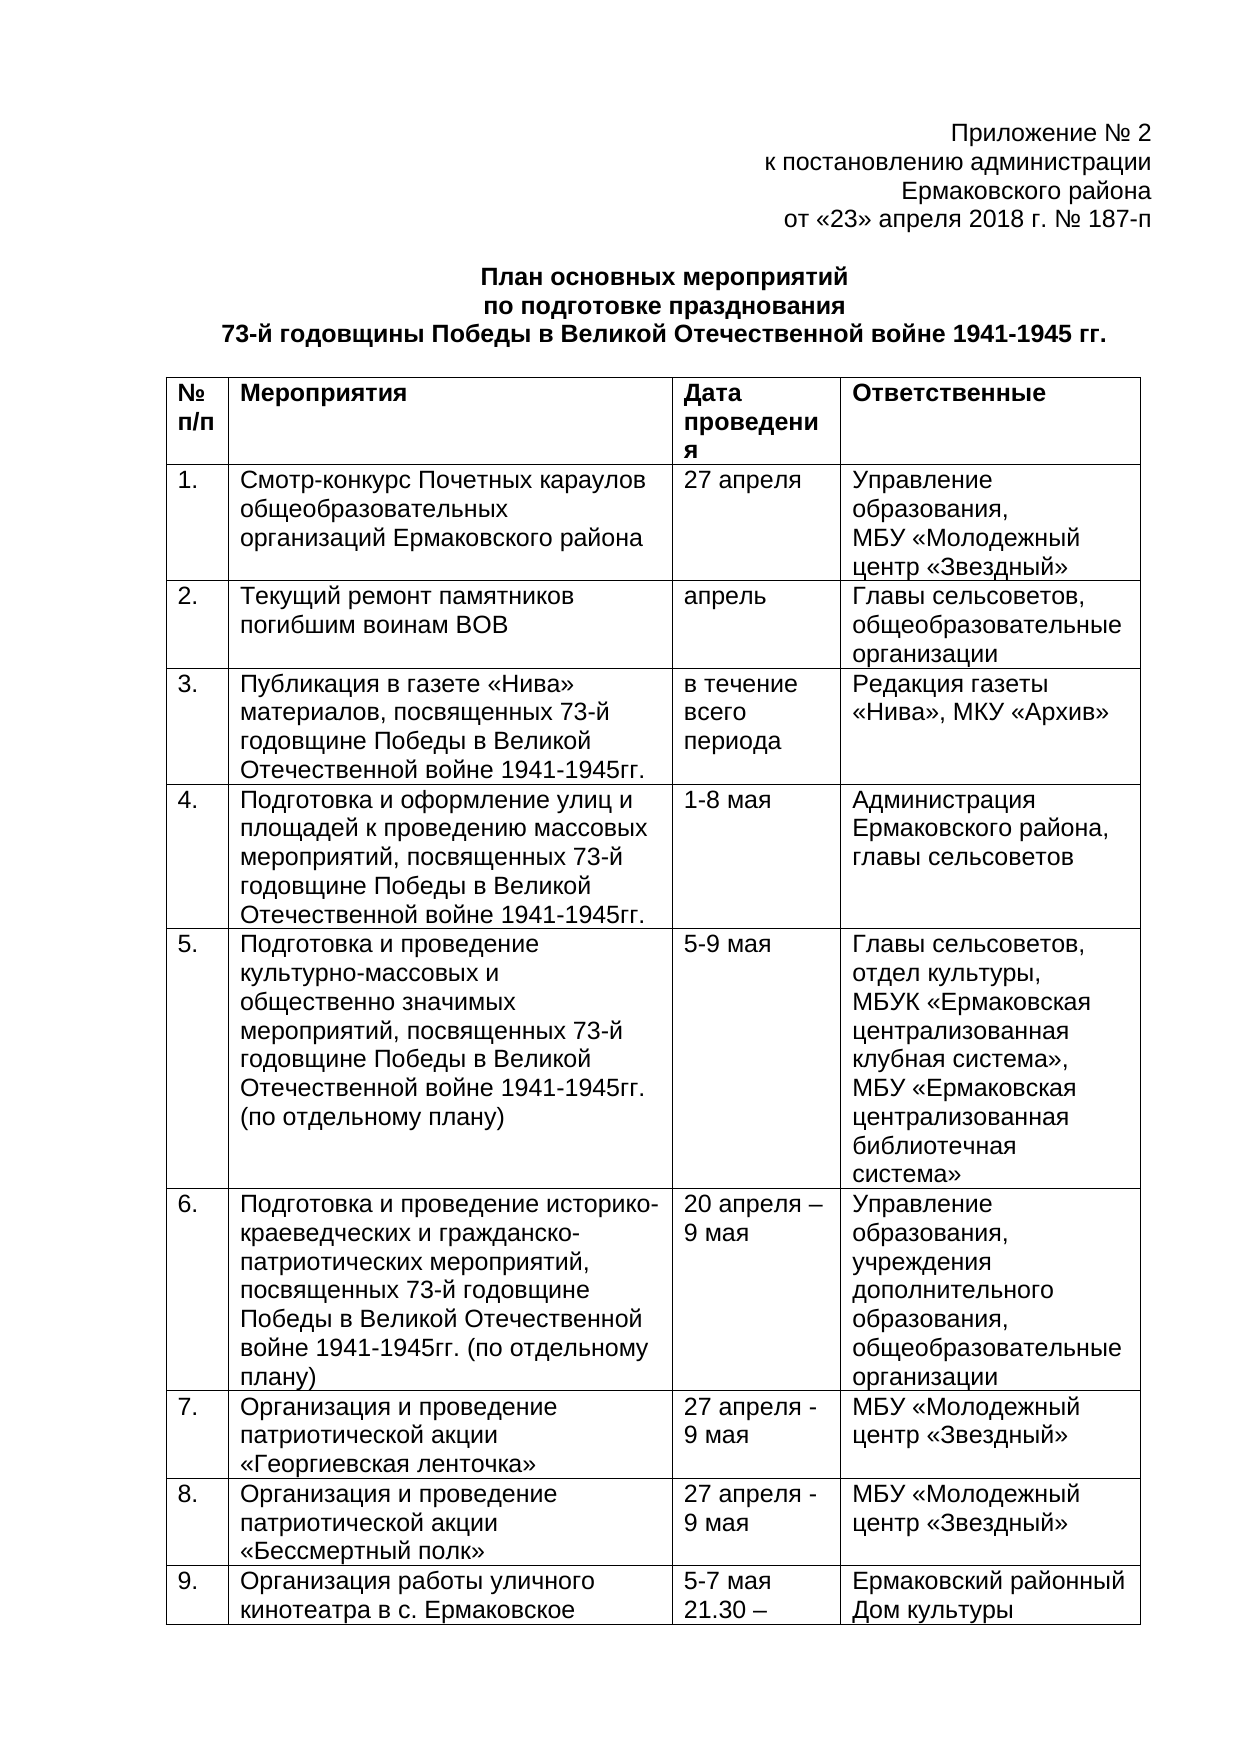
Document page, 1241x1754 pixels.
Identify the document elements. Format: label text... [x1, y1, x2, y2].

table_cell МБУ «Молодежный центр «Звездный» [841, 1391, 1140, 1478]
text 73-й годовщины Победы в Великой Отечественной войне 1941-1945 гг. [177, 319, 1152, 348]
text от «23» апреля 2018 г. № 187-п [177, 204, 1152, 233]
table_cell Подготовка и проведение историко-краеведческих и гражданско-патриотических мероприятий, посвященных 73-й годовщине Победы в Великой Отечественной войне 1941-1945гг. (по отдельному плану) [229, 1189, 672, 1390]
table_cell Управление образования, МБУ «Молодежный центр «Звездный» [841, 465, 1140, 580]
table_cell 4. [167, 785, 228, 928]
table_cell 27 апреля -9 мая [673, 1391, 840, 1478]
text по подготовке празднования [177, 291, 1152, 319]
table_header Мероприятия [229, 378, 672, 464]
table_cell 9. [167, 1566, 228, 1623]
table_cell 27 апреля -9 мая [673, 1479, 840, 1565]
table_header Дата проведения [673, 378, 840, 464]
table_cell Организация и проведение патриотической акции «Бессмертный полк» [229, 1479, 672, 1565]
table_cell 20 апреля – 9 мая [673, 1189, 840, 1390]
table_cell Текущий ремонт памятников погибшим воинам ВОВ [229, 581, 672, 667]
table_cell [229, 1566, 672, 1623]
table_cell 5-9 мая [673, 929, 840, 1188]
text Ермаковского района [177, 176, 1152, 204]
table_cell Публикация в газете «Нива» материалов, посвященных 73-й годовщине Победы в Великой Отечественной войне 1941-1945гг. [229, 669, 672, 783]
table_cell Главы сельсоветов, общеобразовательные организации [841, 581, 1140, 667]
table_cell апрель [673, 581, 840, 667]
table_cell Подготовка и проведение культурно-массовых и общественно значимых мероприятий, посвященных 73-й годовщине Победы в Великой Отечественной войне 1941-1945гг. (по отдельному плану) [229, 929, 672, 1188]
table_cell 27 апреля [673, 465, 840, 580]
table_cell Подготовка и оформление улиц и площадей к проведению массовых мероприятий, посвященных 73-й годовщине Победы в Великой Отечественной войне 1941-1945гг. [229, 785, 672, 928]
table_cell Смотр-конкурс Почетных караулов общеобразовательных организаций Ермаковского района [229, 465, 672, 580]
table_cell в течение всего периода [673, 669, 840, 783]
table_cell 7. [167, 1391, 228, 1478]
table_cell 3. [167, 669, 228, 783]
table_cell 8. [167, 1479, 228, 1565]
text к постановлению администрации [177, 147, 1152, 176]
table_cell 2. [167, 581, 228, 667]
table_cell 1-8 мая [673, 785, 840, 928]
table_cell 5. [167, 929, 228, 1188]
table_cell 6. [167, 1189, 228, 1390]
table_cell Главы сельсоветов, отдел культуры, МБУК «Ермаковская централизованная клубная система», МБУ «Ермаковская централизованная библиотечная система» [841, 929, 1140, 1188]
table_cell Администрация Ермаковского района, главы сельсоветов [841, 785, 1140, 928]
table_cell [673, 1566, 840, 1623]
table_header № п/п [167, 378, 228, 464]
table_cell Организация и проведение патриотической акции «Георгиевская ленточка» [229, 1391, 672, 1478]
table_cell Управление образования, учреждения дополнительного образования, общеобразовательные организации [841, 1189, 1140, 1390]
table_cell Редакция газеты «Нива», МКУ «Архив» [841, 669, 1140, 783]
table_cell МБУ «Молодежный центр «Звездный» [841, 1479, 1140, 1565]
text Приложение № 2 [177, 118, 1152, 147]
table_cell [841, 1566, 1140, 1623]
table_header Ответственные [841, 378, 1140, 464]
table_cell 1. [167, 465, 228, 580]
text План основных мероприятий [177, 262, 1152, 291]
